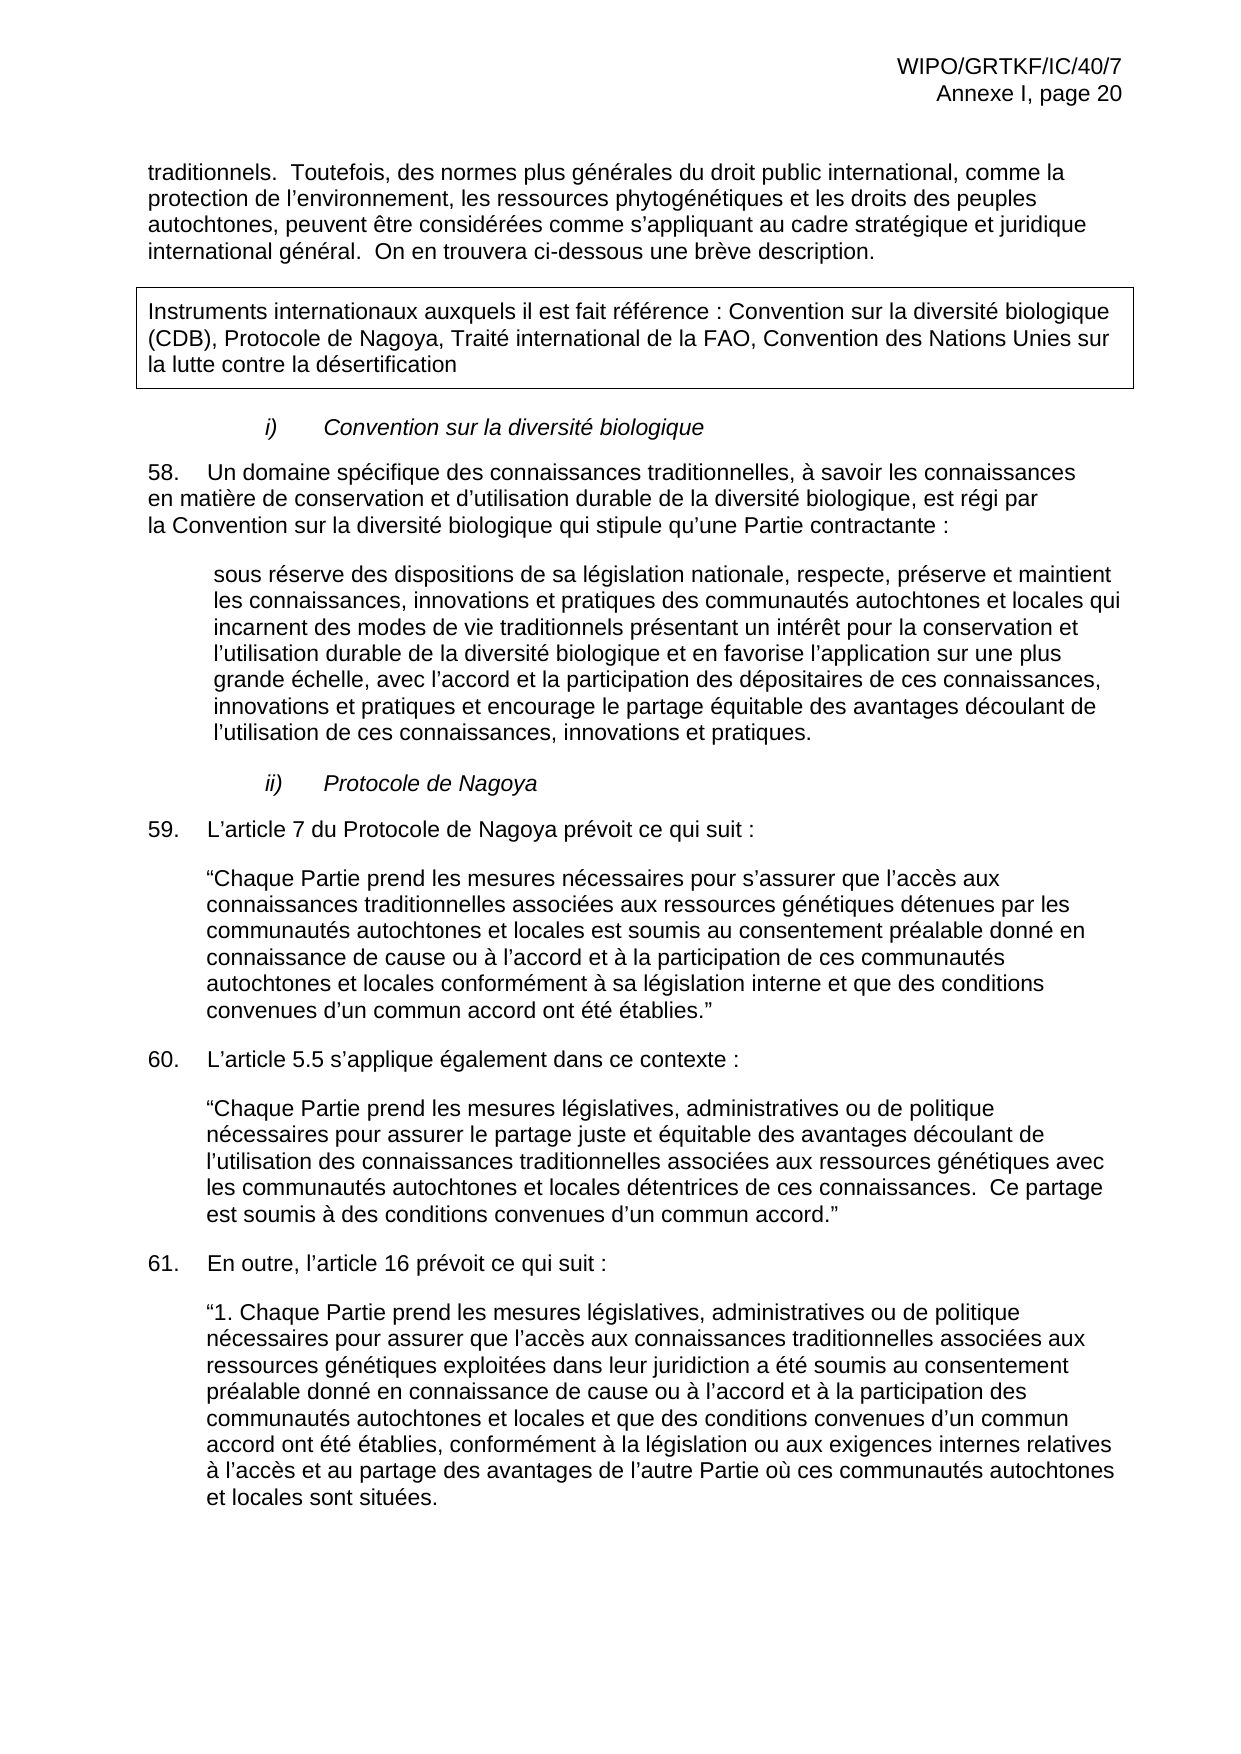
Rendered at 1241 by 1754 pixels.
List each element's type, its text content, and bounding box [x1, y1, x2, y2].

table_header Instruments internationaux auxquels il est fait référence : Convention sur la diversité biologique (CDB), Protocole de Nagoya, Traité international de la FAO, Convention des Nations Unies sur la lutte contre la désertification [137, 288, 1133, 388]
text “Chaque Partie prend les mesures nécessaires pour s’assurer que l’accès aux connaissances traditionnelles associées aux ressources génétiques détenues par les communautés autochtones et locales est soumis au consentement préalable donné en connaissance de cause ou à l’accord et à la participation de ces communautés autochtones et locales conformément à sa législation interne et que des conditions convenues d’un commun accord ont été établies.” [206, 865, 1122, 1023]
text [148, 158, 1122, 264]
subtitle i) Convention sur la diversité biologique [206, 414, 1122, 440]
text “1. Chaque Partie prend les mesures législatives, administratives ou de politique nécessaires pour assurer que l’accès aux connaissances traditionnelles associées aux ressources génétiques exploitées dans leur juridiction a été soumis au consentement préalable donné en connaissance de cause ou à l’accord et à la participation des communautés autochtones et locales et que des conditions convenues d’un commun accord ont été établies, conformément à la législation ou aux exigences internes relatives à l’accès et au partage des avantages de l’autre Partie où ces communautés autochtones et locales sont situées. [206, 1299, 1122, 1510]
text “Chaque Partie prend les mesures législatives, administratives ou de politique nécessaires pour assurer le partage juste et équitable des avantages découlant de l’utilisation des connaissances traditionnelles associées aux ressources génétiques avec les communautés autochtones et locales détentrices de ces connaissances. Ce partage est soumis à des conditions convenues d’un commun accord.” [206, 1095, 1122, 1227]
text sous réserve des dispositions de sa législation nationale, respecte, préserve et maintient les connaissances, innovations et pratiques des communautés autochtones et locales qui incarnent des modes de vie traditionnels présentant un intérêt pour la conservation et l’utilisation durable de la diversité biologique et en favorise l’application sur une plus grande échelle, avec l’accord et la participation des dépositaires de ces connaissances, innovations et pratiques et encourage le partage équitable des avantages découlant de l’utilisation de ces connaissances, innovations et pratiques. [213, 561, 1122, 745]
text L’article 7 du Protocole de Nagoya prévoit ce qui suit : [148, 816, 1122, 842]
subtitle ii) Protocole de Nagoya [206, 770, 1122, 797]
text L’article 5.5 s’applique également dans ce contexte : [148, 1046, 1122, 1072]
text En outre, l’article 16 prévoit ce qui suit : [148, 1250, 1122, 1276]
text Un domaine spécifique des connaissances traditionnelles, à savoir les connaissances en matière de conservation et d’utilisation durable de la diversité biologique, est régi par la Convention sur la diversité biologique qui stipule qu’une Partie contractante : [148, 459, 1122, 538]
